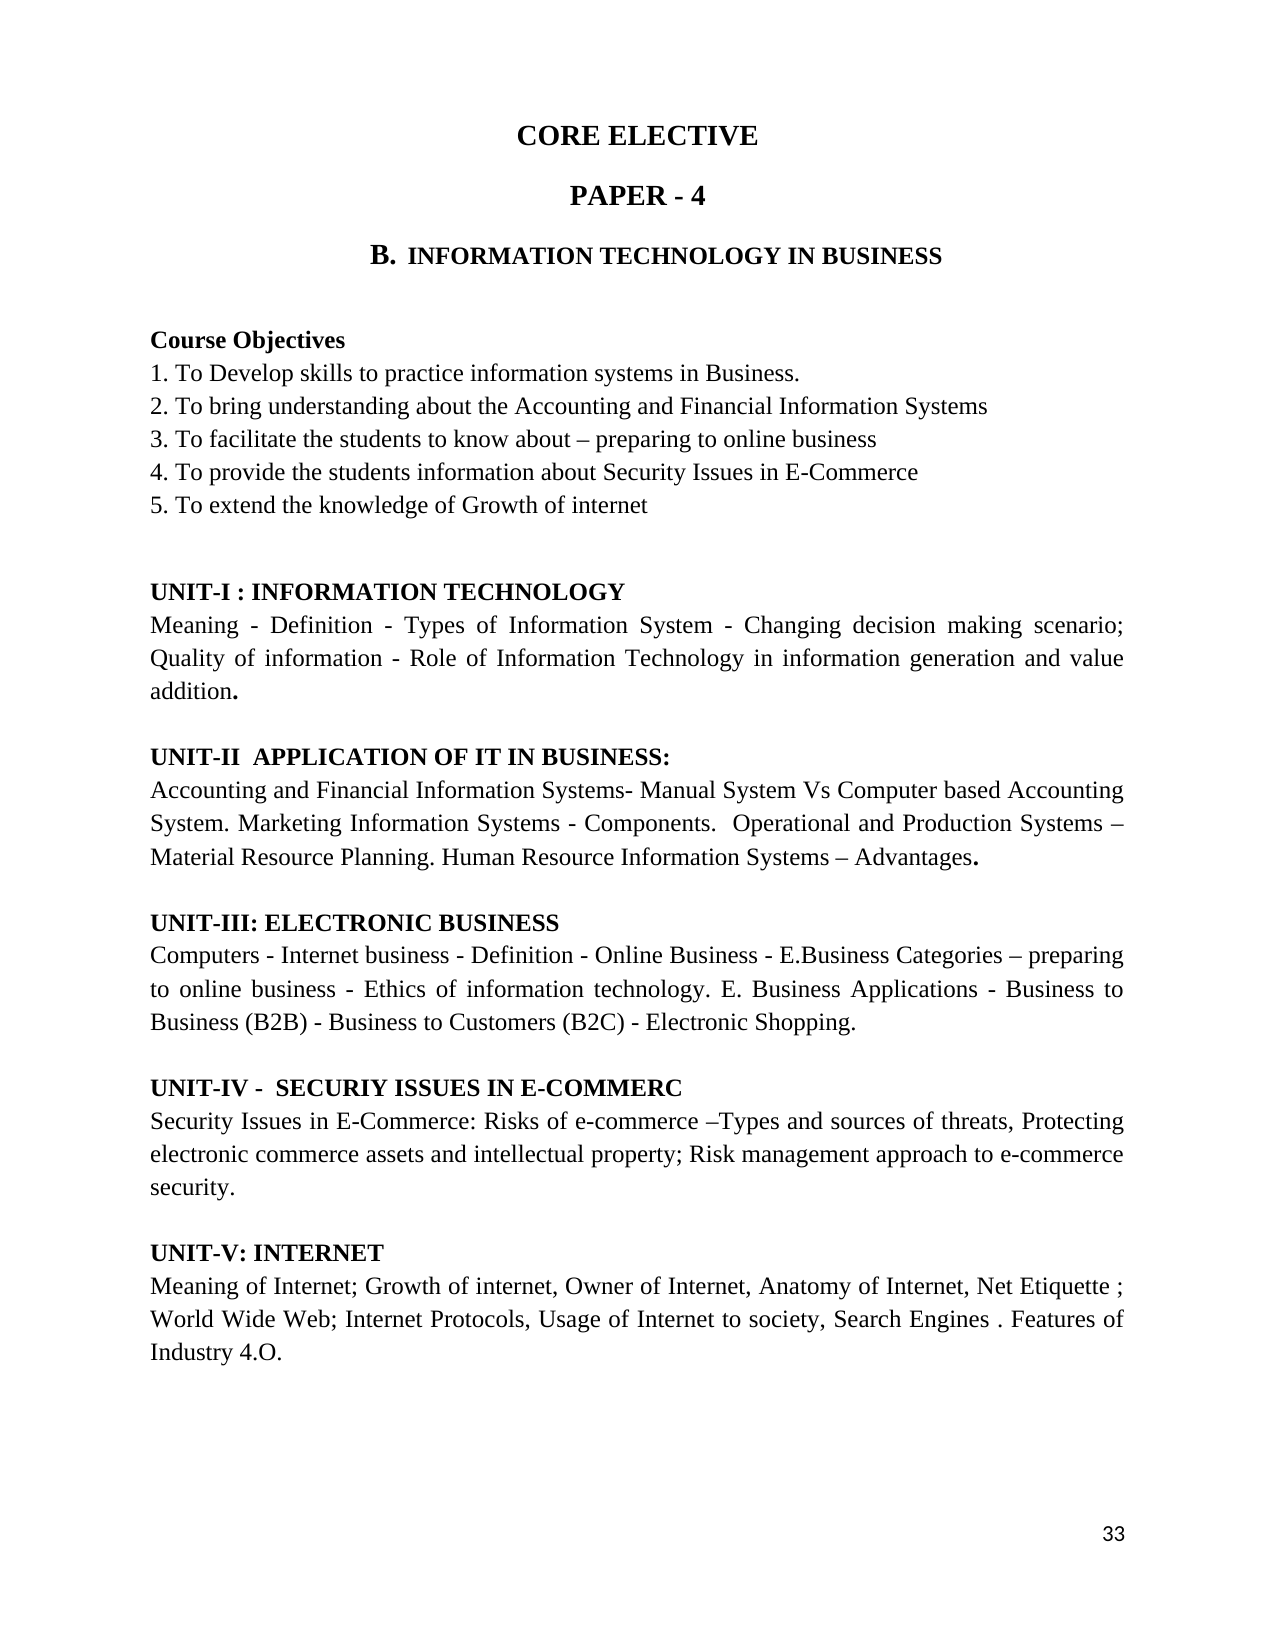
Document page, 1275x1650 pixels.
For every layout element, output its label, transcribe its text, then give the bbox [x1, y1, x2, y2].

text Course Objectives [150, 325, 1125, 354]
text Accounting and Financial Information Systems- Manual System Vs Computer based Accounting System. Marketing Information Systems - Components. Operational and Production Systems – Material Resource Planning. Human Resource Information Systems – Advantages. [150, 776, 1125, 870]
text Computers - Internet business - Definition - Online Business - E.Business Categories – preparing to online business - Ethics of information technology. E. Business Applications - Business to Business (B2B) - Business to Customers (B2C) - Electronic Shopping. [150, 941, 1125, 1035]
text UNIT-I : INFORMATION TECHNOLOGY [150, 577, 1125, 606]
text UNIT-V: INTERNET [150, 1238, 1125, 1267]
text 1. To Develop skills to practice information systems in Business. [150, 358, 1125, 387]
text PAPER - 4 [150, 178, 1125, 211]
text Meaning of Internet; Growth of internet, Owner of Internet, Anatomy of Internet, Net Etiquette ; World Wide Web; Internet Protocols, Usage of Internet to society, Search Engines . Features of Industry 4.O. [150, 1271, 1125, 1366]
text 2. To bring understanding about the Accounting and Financial Information Systems [150, 391, 1125, 420]
text UNIT-III: ELECTRONIC BUSINESS [150, 908, 1125, 936]
text UNIT-II APPLICATION OF IT IN BUSINESS: [150, 742, 1125, 771]
text UNIT-IV - SECURIY ISSUES IN E-COMMERC [150, 1073, 1125, 1101]
text 3. To facilitate the students to know about – preparing to online business [150, 424, 1125, 453]
text Security Issues in E-Commerce: Risks of e-commerce –Types and sources of threats, Protecting electronic commerce assets and intellectual property; Risk management approach to e-commerce security. [150, 1106, 1125, 1201]
text CORE ELECTIVE [150, 118, 1125, 152]
text Meaning - Definition - Types of Information System - Changing decision making scenario; Quality of information - Role of Information Technology in information generation and value addition. [150, 610, 1125, 705]
text 5. To extend the knowledge of Growth of internet [150, 491, 1125, 519]
list INFORMATION TECHNOLOGY IN BUSINESS [187, 237, 1125, 271]
text 4. To provide the students information about Security Issues in E-Commerce [150, 457, 1125, 486]
